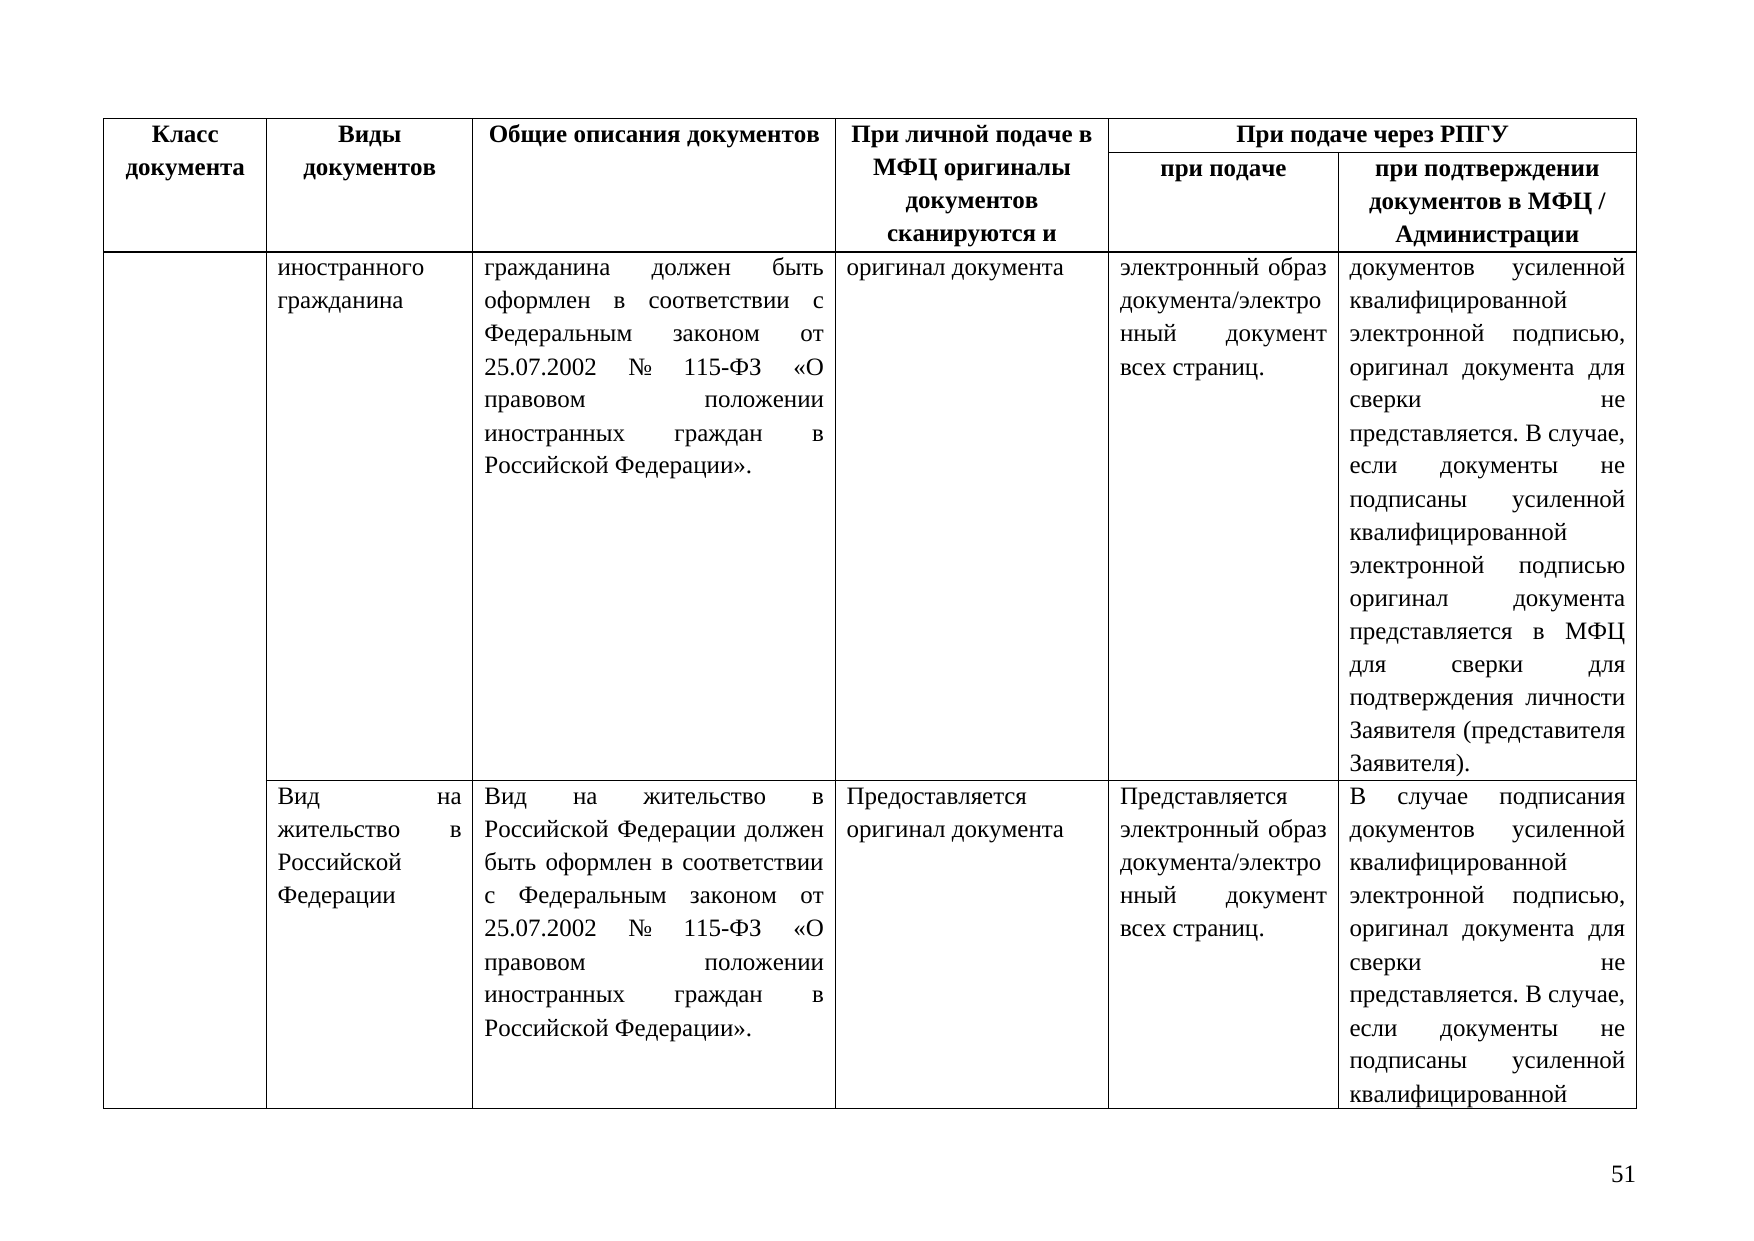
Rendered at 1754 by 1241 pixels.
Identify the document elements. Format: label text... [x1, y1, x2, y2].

table_cell Представляется электронный образ документа/электронный документ всех страниц. [1109, 781, 1338, 1107]
table_cell при подтверждении документов в МФЦ / Администрации [1339, 153, 1636, 251]
table_header При личной подаче в МФЦ оригиналы документов сканируются и направляются в Администрацию в электронном виде [836, 119, 1108, 251]
table_header При подаче через РПГУ [1109, 119, 1636, 152]
table_cell Представляется электронный образ документа/электронный документ всех страниц. [1109, 253, 1338, 780]
table_header Класс документа [104, 119, 266, 251]
table_cell при подаче [1109, 153, 1338, 251]
table_cell Предоставляется оригинал документа [836, 781, 1108, 1107]
table_cell Представляется оригинал документа [836, 253, 1108, 780]
table_cell Вид на жительство в Российской Федерации [267, 781, 472, 1107]
table_cell Паспорт иностранного гражданина [267, 253, 472, 780]
table_header Виды документов [267, 119, 472, 251]
table_header Общие описания документов [473, 119, 835, 251]
